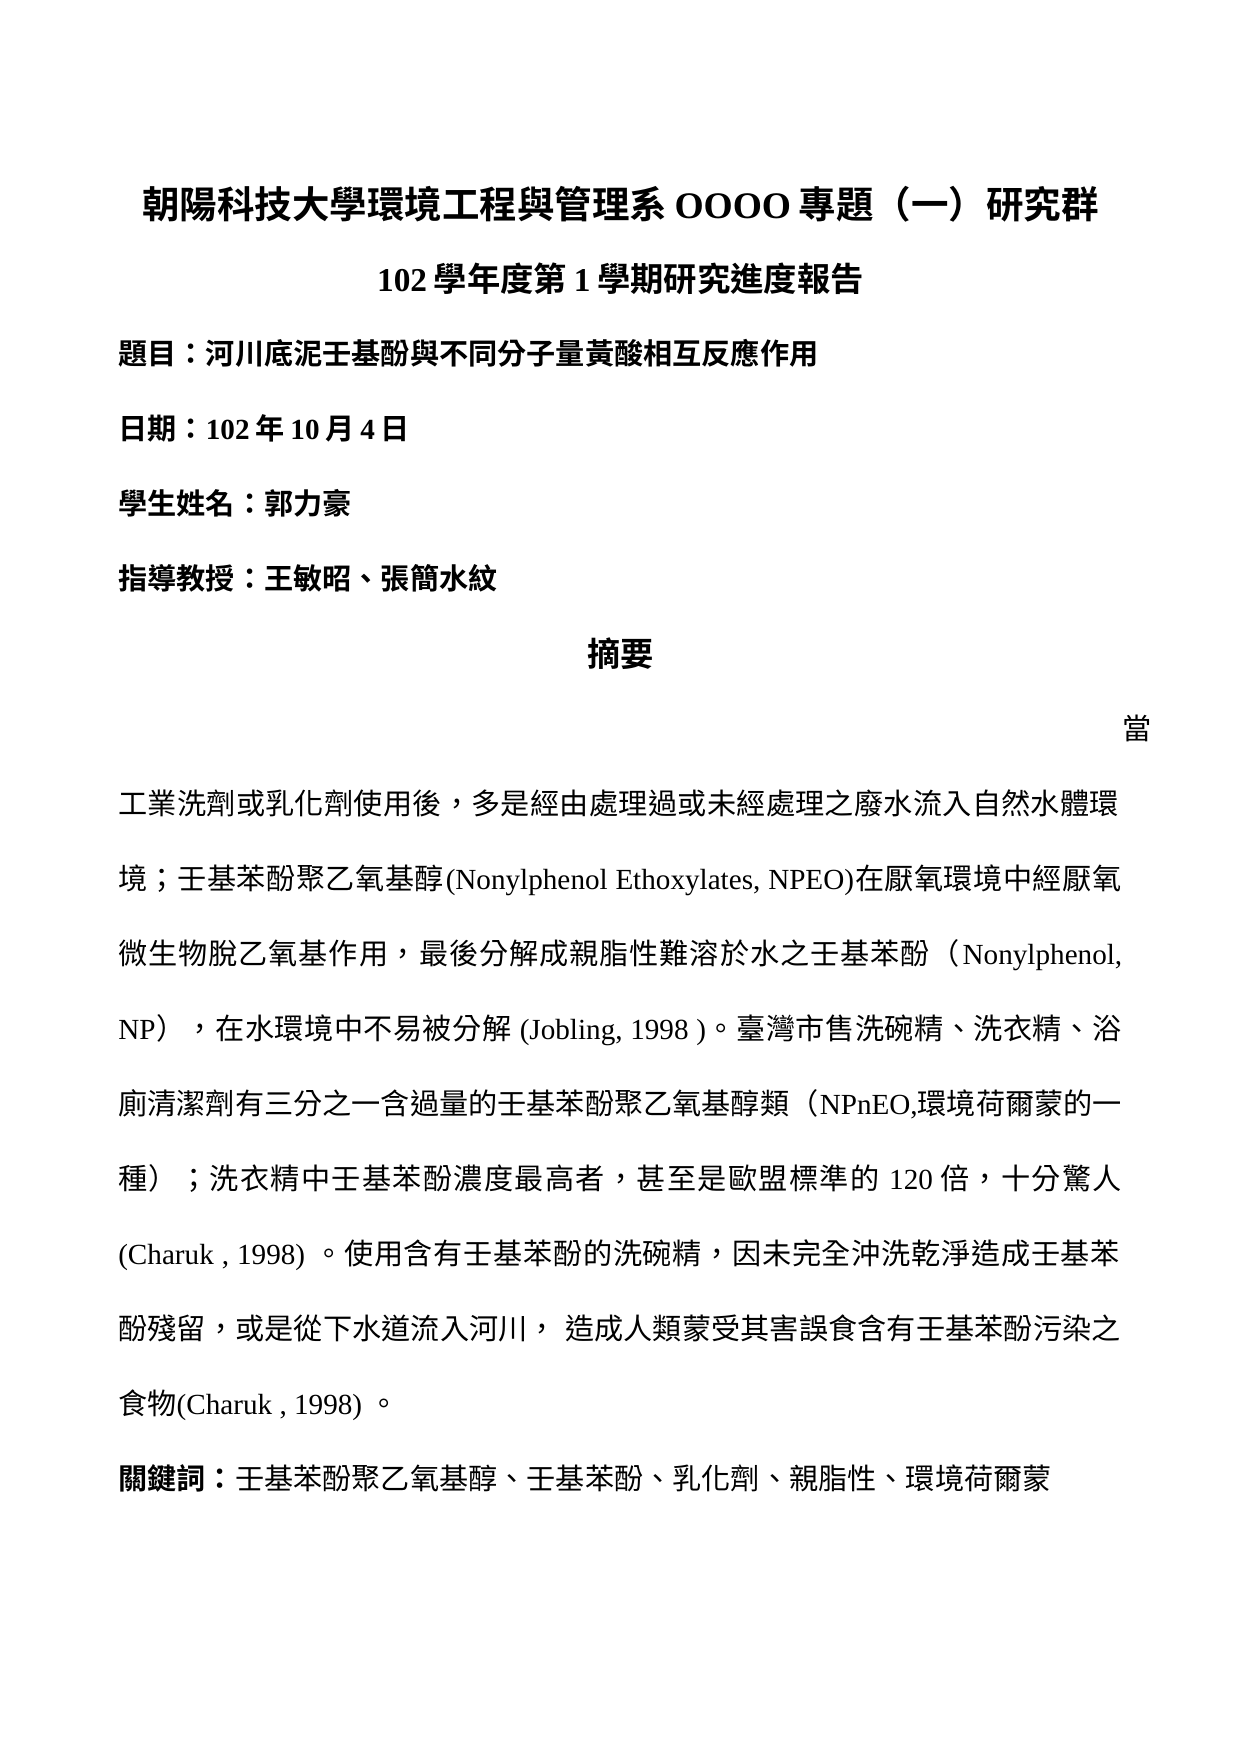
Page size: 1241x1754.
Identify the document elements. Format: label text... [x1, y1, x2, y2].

text 朝陽科技大學環境工程與管理系OOOO專題（一）研究群 [118, 164, 1122, 239]
text 學生姓名：郭力豪 [118, 464, 1122, 539]
text 題目：河川底泥壬基酚與不同分子量黃酸相互反應作用 [118, 314, 1122, 389]
text 摘要 [118, 614, 1122, 689]
text 當工業洗劑或乳化劑使用後，多是經由處理過或未經處理之廢水流入自然水體環境；壬基苯酚聚乙氧基醇(Nonylphenol Ethoxylates, NPEO)在厭氧環境中經厭氧微生物脫乙氧基作用，最後分解成親脂性難溶於水之壬基苯酚（Nonylphenol, NP），在水環境中不易被分解 (Jobling, 1998 )。臺灣市售洗碗精、洗衣精、浴廁清潔劑有三分之一含過量的壬基苯酚聚乙氧基醇類（NPnEO,環境荷爾蒙的一種）；洗衣精中壬基苯酚濃度最高者，甚至是歐盟標準的120倍，十分驚人(Charuk , 1998) 。使用含有壬基苯酚的洗碗精，因未完全沖洗乾淨造成壬基苯酚殘留，或是從下水道流入河川， 造成人類蒙受其害誤食含有壬基苯酚污染之食物(Charuk , 1998) 。 [118, 689, 1122, 1439]
text 102學年度第1學期研究進度報告 [118, 239, 1122, 314]
text 關鍵詞：壬基苯酚聚乙氧基醇、壬基苯酚、乳化劑、親脂性、環境荷爾蒙 [118, 1439, 1122, 1514]
text 指導教授：王敏昭、張簡水紋 [118, 539, 1122, 614]
text 日期：102年10月4日 [118, 389, 1122, 464]
